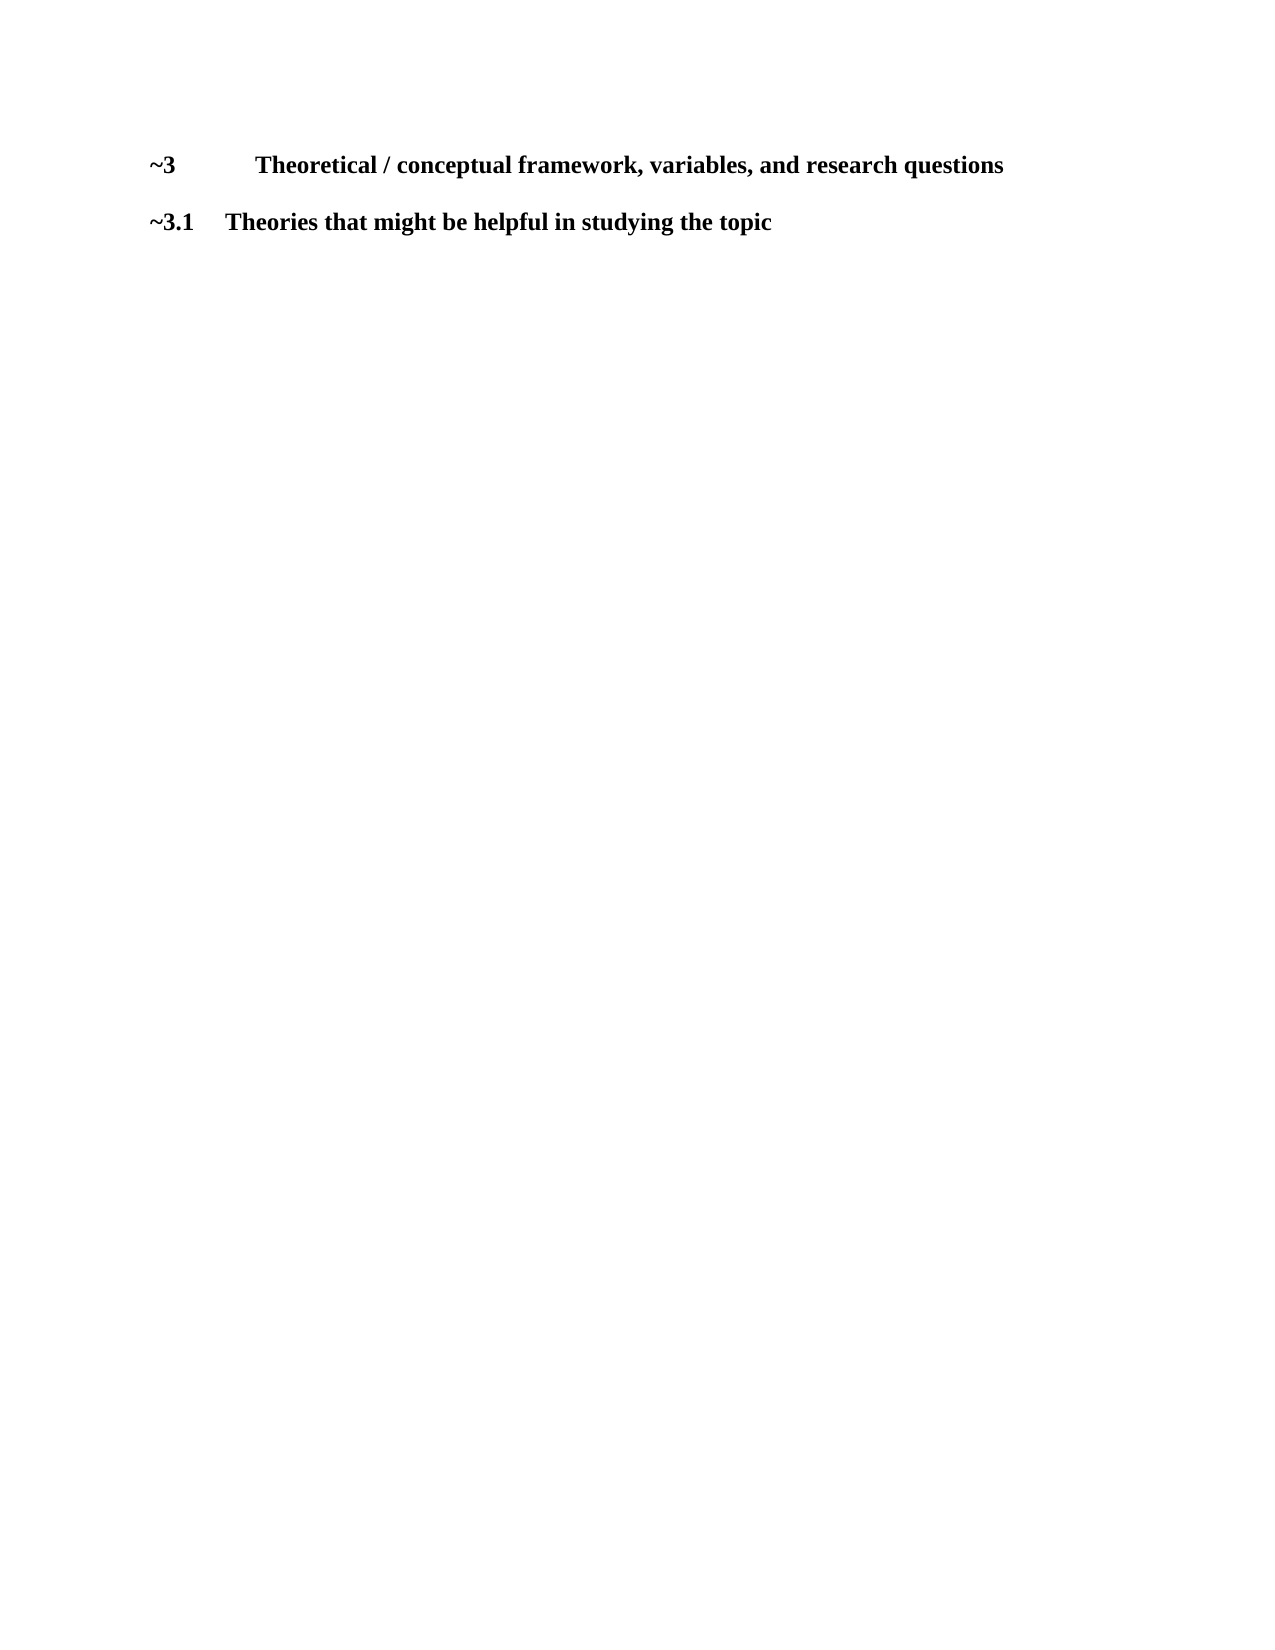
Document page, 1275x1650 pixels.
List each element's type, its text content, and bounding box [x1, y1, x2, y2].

text ~3.1 Theories that might be helpful in studying the topic [150, 207, 1125, 236]
text ~3 Theoretical / conceptual framework, variables, and research questions [150, 150, 1125, 179]
